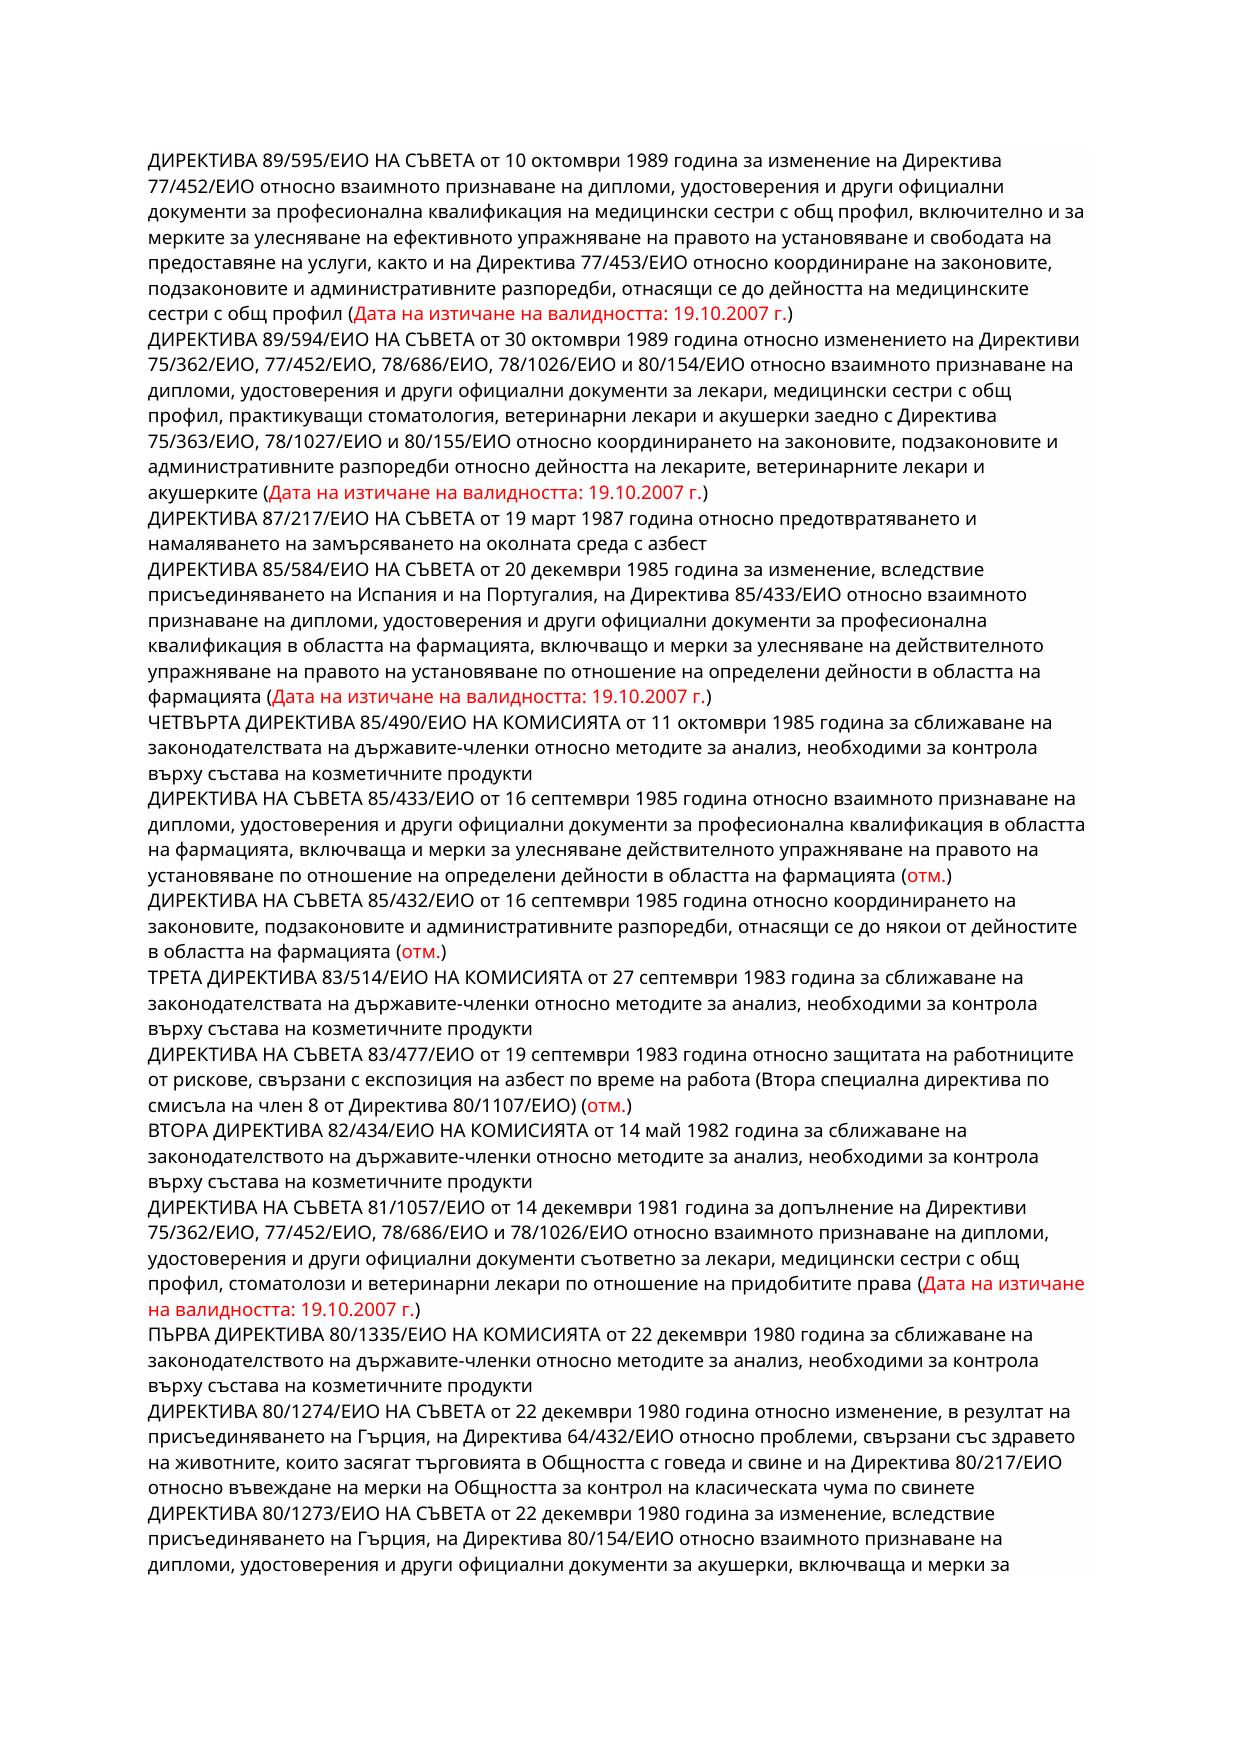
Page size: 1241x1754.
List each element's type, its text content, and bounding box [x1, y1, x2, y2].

text ДИРЕКТИВА НА СЪВЕТА 83/477/ЕИО от 19 септември 1983 година относно защитата на работниците от рискове, свързани с експозиция на азбест по време на работа (Втора специална директива по смисъла на член 8 от Директива 80/1107/ЕИО) (отм.) [148, 1041, 1093, 1117]
text ДИРЕКТИВА 85/584/ЕИО НА СЪВЕТА от 20 декември 1985 година за изменение, вследствие присъединяването на Испания и на Португалия, на Директива 85/433/ЕИО относно взаимното признаване на дипломи, удостоверения и други официални документи за професионална квалификация в областта на фармацията, включващо и мерки за улесняване на действителното упражняване на правото на установяване по отношение на определени дейности в областта на фармацията (Дата на изтичане на валидността: 19.10.2007 г.) [148, 556, 1093, 709]
text ДИРЕКТИВА 87/217/ЕИО НА СЪВЕТА от 19 март 1987 година относно предотвратяването и намаляването на замърсяването на околната среда с азбест [148, 505, 1093, 556]
text ДИРЕКТИВА 89/595/ЕИО НА СЪВЕТА от 10 октомври 1989 година за изменение на Директива 77/452/ЕИО относно взаимното признаване на дипломи, удостоверения и други официални документи за професионална квалификация на медицински сестри с общ профил, включително и за мерките за улесняване на ефективното упражняване на правото на установяване и свободата на предоставяне на услуги, както и на Директива 77/453/ЕИО относно координиране на законовите, подзаконовите и административните разпоредби, отнасящи се до дейността на медицинските сестри с общ профил (Дата на изтичане на валидността: 19.10.2007 г.) [148, 148, 1093, 326]
text ДИРЕКТИВА НА СЪВЕТА 85/432/ЕИО от 16 септември 1985 година относно координирането на законовите, подзаконовите и административните разпоредби, отнасящи се до някои от дейностите в областта на фармацията (отм.) [148, 888, 1093, 964]
text ТРЕТА ДИРЕКТИВА 83/514/ЕИО НА КОМИСИЯТА от 27 септември 1983 година за сближаване на законодателствата на държавите-членки относно методите за анализ, необходими за контрола върху състава на козметичните продукти [148, 964, 1093, 1041]
text ЧЕТВЪРТА ДИРЕКТИВА 85/490/ЕИО НА КОМИСИЯТА от 11 октомври 1985 година за сближаване на законодателствата на държавите-членки относно методите за анализ, необходими за контрола върху състава на козметичните продукти [148, 709, 1093, 786]
text ПЪРВА ДИРЕКТИВА 80/1335/ЕИО НА КОМИСИЯТА от 22 декември 1980 година за сближаване на законодателството на държавите-членки относно методите за анализ, необходими за контрола върху състава на козметичните продукти [148, 1322, 1093, 1398]
text ДИРЕКТИВА НА СЪВЕТА 81/1057/ЕИО от 14 декември 1981 година за допълнение на Директиви 75/362/ЕИО, 77/452/ЕИО, 78/686/ЕИО и 78/1026/ЕИО относно взаимното признаване на дипломи, удостоверения и други официални документи съответно за лекари, медицински сестри с общ профил, стоматолози и ветеринарни лекари по отношение на придобитите права (Дата на изтичане на валидността: 19.10.2007 г.) [148, 1194, 1093, 1322]
text ВТОРА ДИРЕКТИВА 82/434/ЕИО НА КОМИСИЯТА от 14 май 1982 година за сближаване на законодателството на държавите-членки относно методите за анализ, необходими за контрола върху състава на козметичните продукти [148, 1117, 1093, 1194]
text ДИРЕКТИВА 89/594/ЕИО НА СЪВЕТА от 30 октомври 1989 година относно изменението на Директиви 75/362/ЕИО, 77/452/ЕИО, 78/686/ЕИО, 78/1026/ЕИО и 80/154/ЕИО относно взаимното признаване на дипломи, удостоверения и други официални документи за лекари, медицински сестри с общ профил, практикуващи стоматология, ветеринарни лекари и акушерки заедно с Директива 75/363/ЕИО, 78/1027/ЕИО и 80/155/ЕИО относно координирането на законовите, подзаконовите и административните разпоредби относно дейността на лекарите, ветеринарните лекари и акушерките (Дата на изтичане на валидността: 19.10.2007 г.) [148, 326, 1093, 505]
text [148, 1500, 1093, 1577]
text ДИРЕКТИВА НА СЪВЕТА 85/433/ЕИО от 16 септември 1985 година относно взаимното признаване на дипломи, удостоверения и други официални документи за професионална квалификация в областта на фармацията, включваща и мерки за улесняване действителното упражняване на правото на установяване по отношение на определени дейности в областта на фармацията (отм.) [148, 786, 1093, 888]
text ДИРЕКТИВА 80/1274/ЕИО НА СЪВЕТА от 22 декември 1980 година относно изменение, в резултат на присъединяването на Гърция, на Директива 64/432/ЕИО относно проблеми, свързани със здравето на животните, които засягат търговията в Общността с говеда и свине и на Директива 80/217/ЕИО относно въвеждане на мерки на Общността за контрол на класическата чума по свинете [148, 1398, 1093, 1500]
